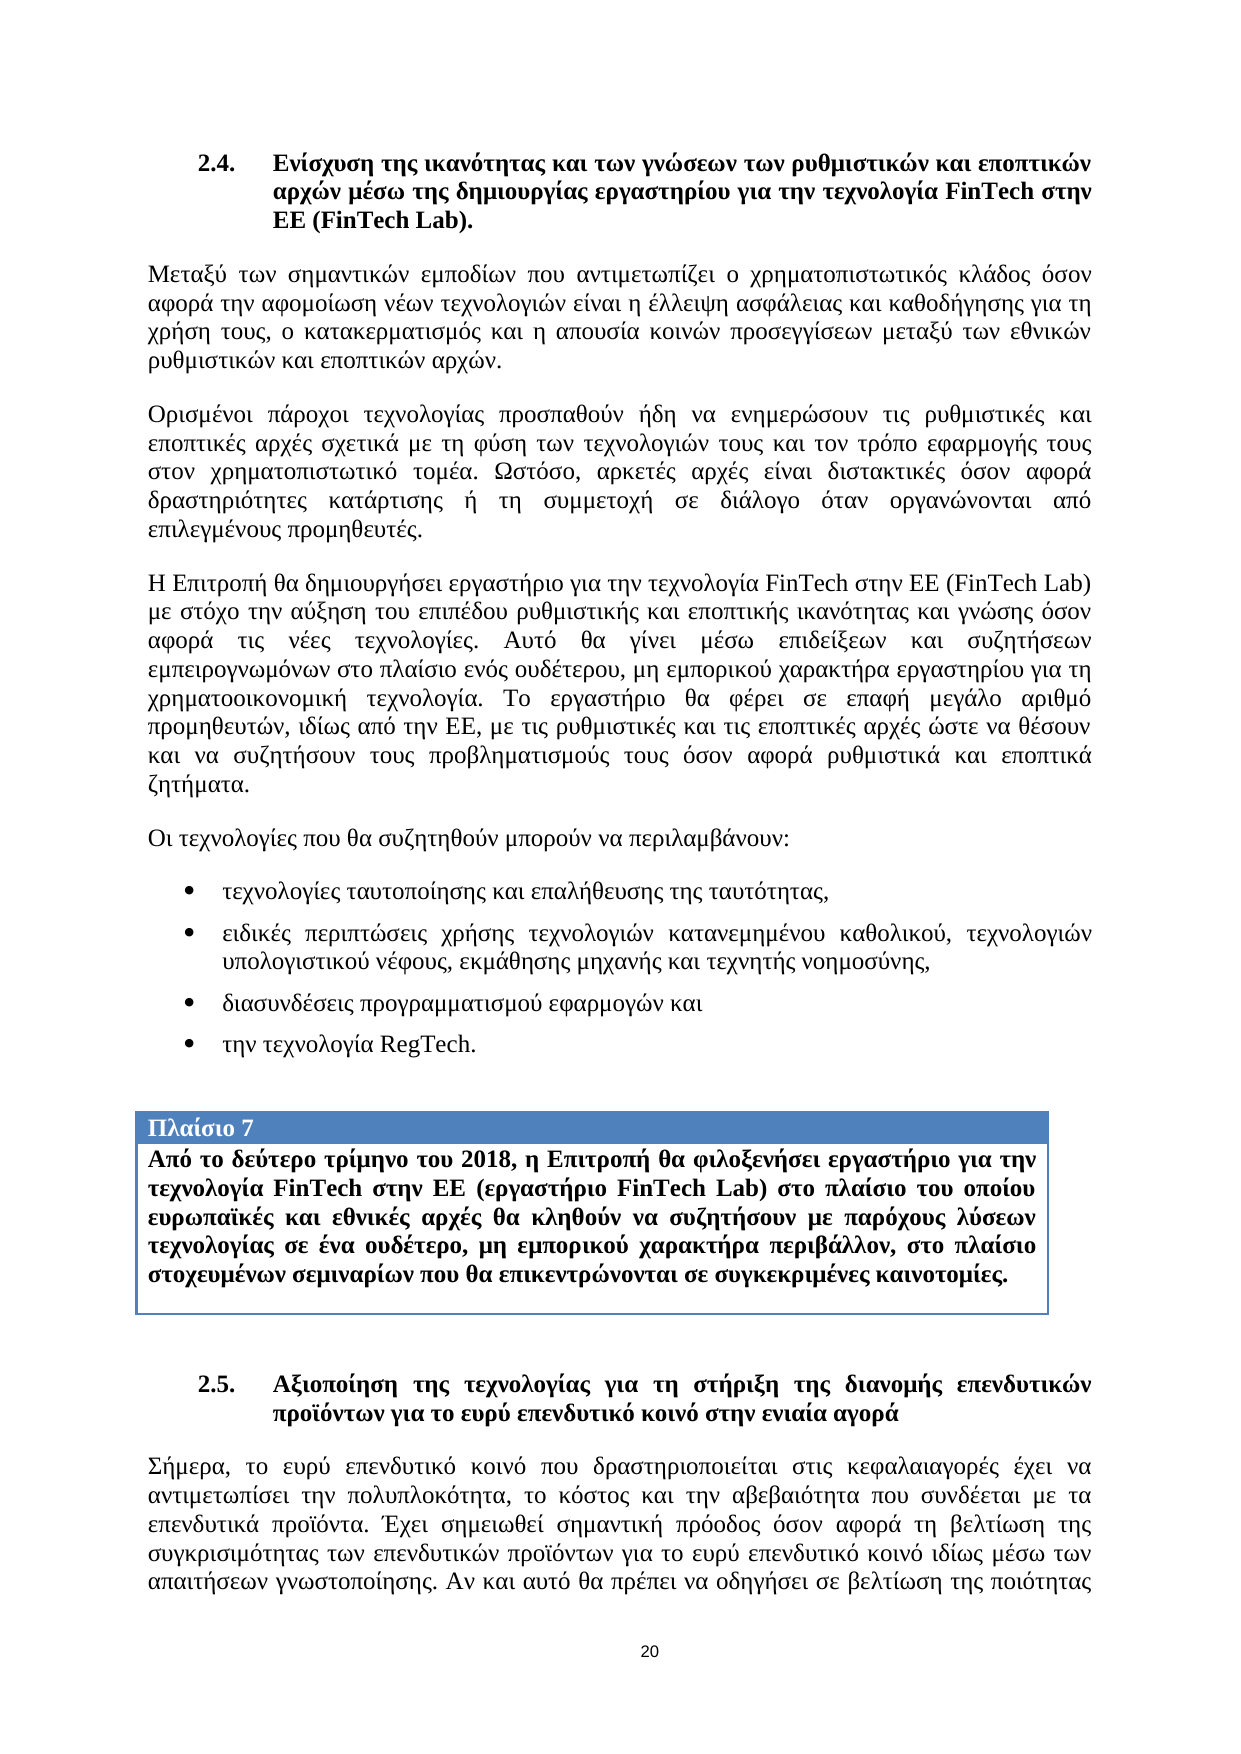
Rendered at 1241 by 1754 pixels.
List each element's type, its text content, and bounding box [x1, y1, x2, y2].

table_cell Από το δεύτερο τρίμηνο του 2018, η Επιτροπή θα φιλοξενήσει εργαστήριο για την τεχνολογία FinTech στην ΕΕ (εργαστήριο FinTech Lab) στο πλαίσιο του οποίου ευρωπαϊκές και εθνικές αρχές θα κληθούν να συζητήσουν με παρόχους λύσεων τεχνολογίας σε ένα ουδέτερο, μη εμπορικού χαρακτήρα περιβάλλον, στο πλαίσιο στοχευμένων σεμιναρίων που θα επικεντρώνονται σε συγκεκριμένες καινοτομίες. [138, 1144, 1047, 1313]
list τεχνολογίες ταυτοποίησης και επαλήθευσης της ταυτότητας, [185, 876, 1093, 905]
list την τεχνολογία RegTech. [185, 1029, 1093, 1058]
text Οι τεχνολογίες που θα συζητηθούν μπορούν να περιλαμβάνουν: [148, 823, 1093, 851]
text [148, 1451, 1093, 1595]
text Μεταξύ των σημαντικών εμποδίων που αντιμετωπίζει ο χρηματοπιστωτικός κλάδος όσον αφορά την αφομοίωση νέων τεχνολογιών είναι η έλλειψη ασφάλειας και καθοδήγησης για τη χρήση τους, ο κατακερματισμός και η απουσία κοινών προσεγγίσεων μεταξύ των εθνικών ρυθμιστικών και εποπτικών αρχών. [148, 259, 1093, 374]
list ειδικές περιπτώσεις χρήσης τεχνολογιών κατανεμημένου καθολικού, τεχνολογιών υπολογιστικού νέφους, εκμάθησης μηχανής και τεχνητής νοημοσύνης, [185, 918, 1093, 975]
text Ορισμένοι πάροχοι τεχνολογίας προσπαθούν ήδη να ενημερώσουν τις ρυθμιστικές και εποπτικές αρχές σχετικά με τη φύση των τεχνολογιών τους και τον τρόπο εφαρμογής τους στον χρηματοπιστωτικό τομέα. Ωστόσο, αρκετές αρχές είναι διστακτικές όσον αφορά δραστηριότητες κατάρτισης ή τη συμμετοχή σε διάλογο όταν οργανώνονται από επιλεγμένους προμηθευτές. [148, 399, 1093, 543]
table_header Πλαίσιο 7 [138, 1114, 1047, 1142]
list διασυνδέσεις προγραμματισμού εφαρμογών και [185, 988, 1093, 1016]
list Αξιοποίηση της τεχνολογίας για τη στήριξη της διανομής επενδυτικών προϊόντων για το ευρύ επενδυτικό κοινό στην ενιαία αγορά [198, 1369, 1093, 1426]
list Ενίσχυση της ικανότητας και των γνώσεων των ρυθμιστικών και εποπτικών αρχών μέσω της δημιουργίας εργαστηρίου για την τεχνολογία FinTech στην ΕΕ (FinTech Lab). [198, 148, 1093, 234]
text Η Επιτροπή θα δημιουργήσει εργαστήριο για την τεχνολογία FinTech στην ΕΕ (FinTech Lab) με στόχο την αύξηση του επιπέδου ρυθμιστικής και εποπτικής ικανότητας και γνώσης όσον αφορά τις νέες τεχνολογίες. Αυτό θα γίνει μέσω επιδείξεων και συζητήσεων εμπειρογνωμόνων στο πλαίσιο ενός ουδέτερου, μη εμπορικού χαρακτήρα εργαστηρίου για τη χρηματοοικονομική τεχνολογία. Το εργαστήριο θα φέρει σε επαφή μεγάλο αριθμό προμηθευτών, ιδίως από την ΕΕ, με τις ρυθμιστικές και τις εποπτικές αρχές ώστε να θέσουν και να συζητήσουν τους προβληματισμούς τους όσον αφορά ρυθμιστικά και εποπτικά ζητήματα. [148, 568, 1093, 798]
